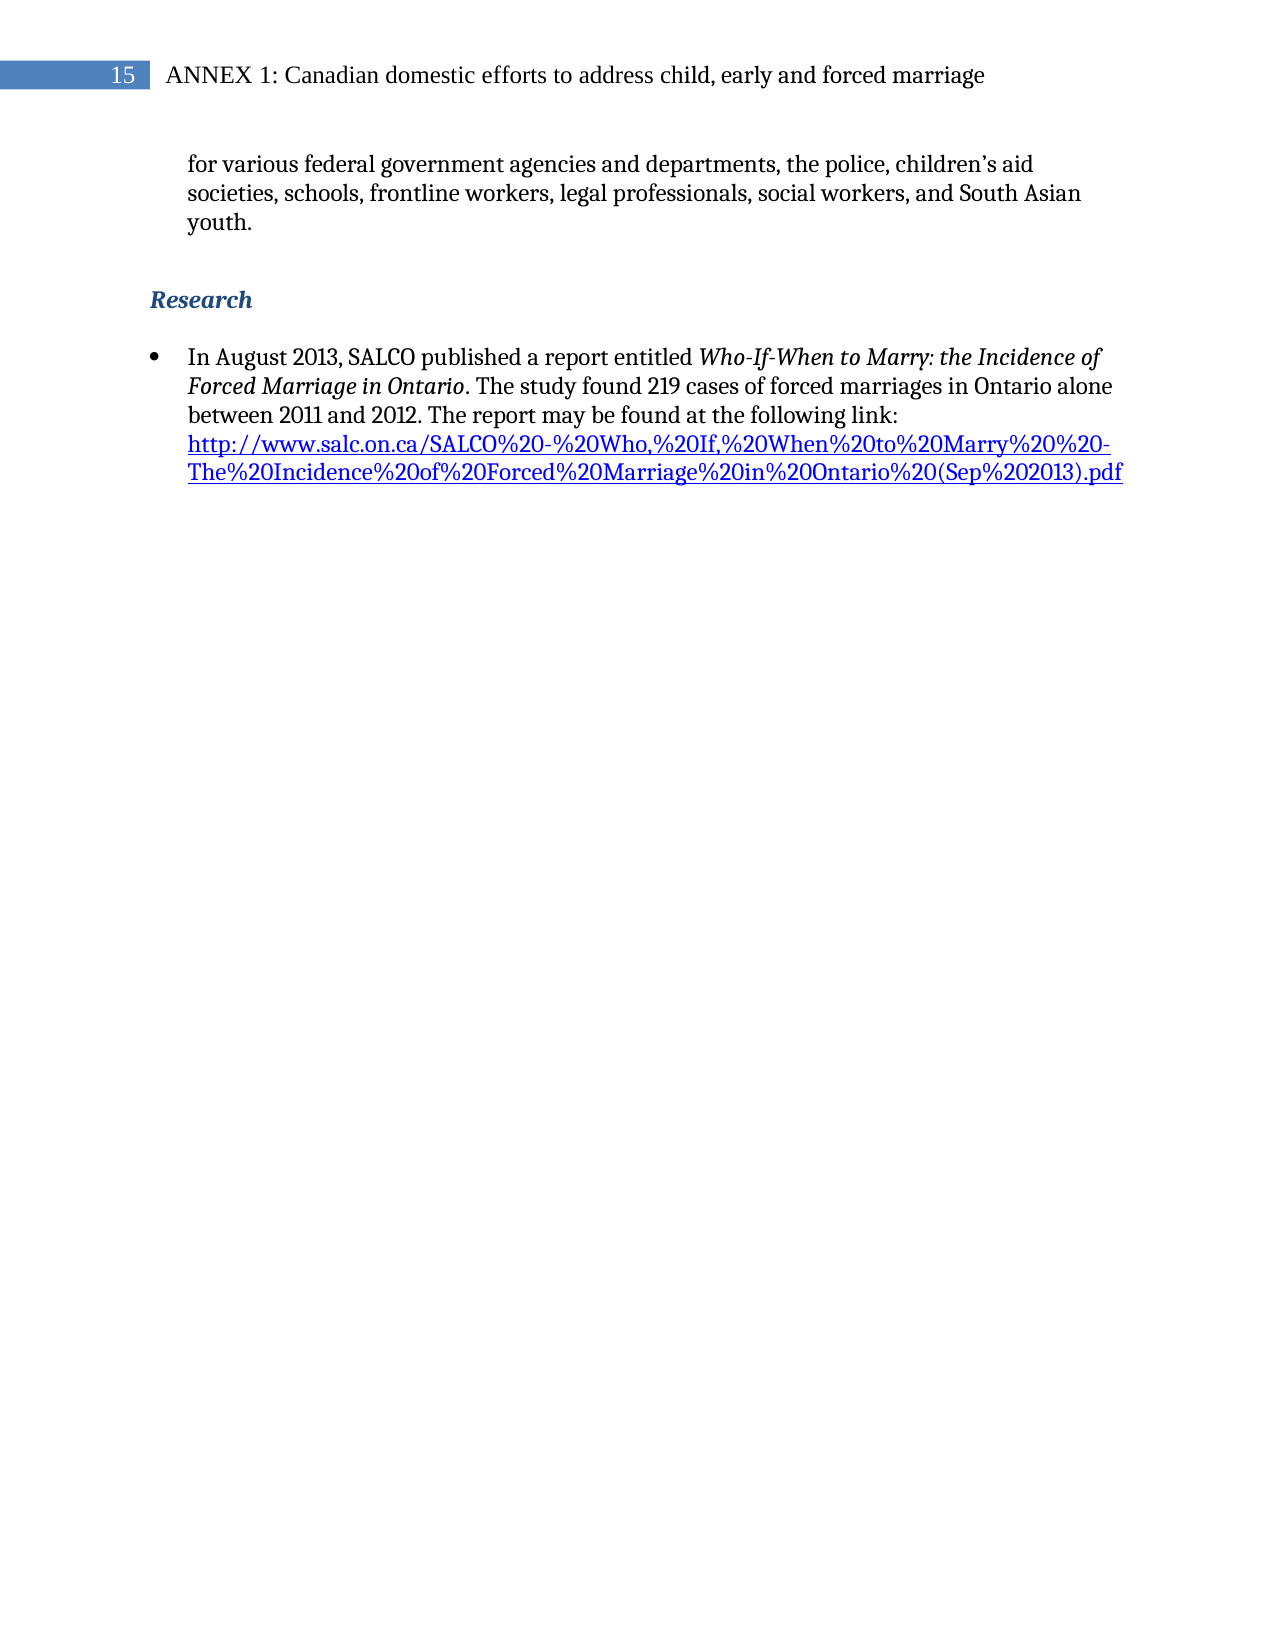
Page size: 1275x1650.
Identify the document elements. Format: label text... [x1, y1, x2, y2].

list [150, 150, 1125, 236]
text Research [150, 286, 1125, 314]
list In August 2013, SALCO published a report entitled Who-If-When to Marry: the Incidence of Forced Marriage in Ontario. The study found 219 cases of forced marriages in Ontario alone between 2011 and 2012. The report may be found at the following link: http://www.salc.on.ca/SALCO%20-%20Who,%20If,%20When%20to%20Marry%20%20-The%20Incidence%20of%20Forced%20Marriage%20in%20Ontario%20(Sep%202013).pdf [150, 343, 1125, 487]
